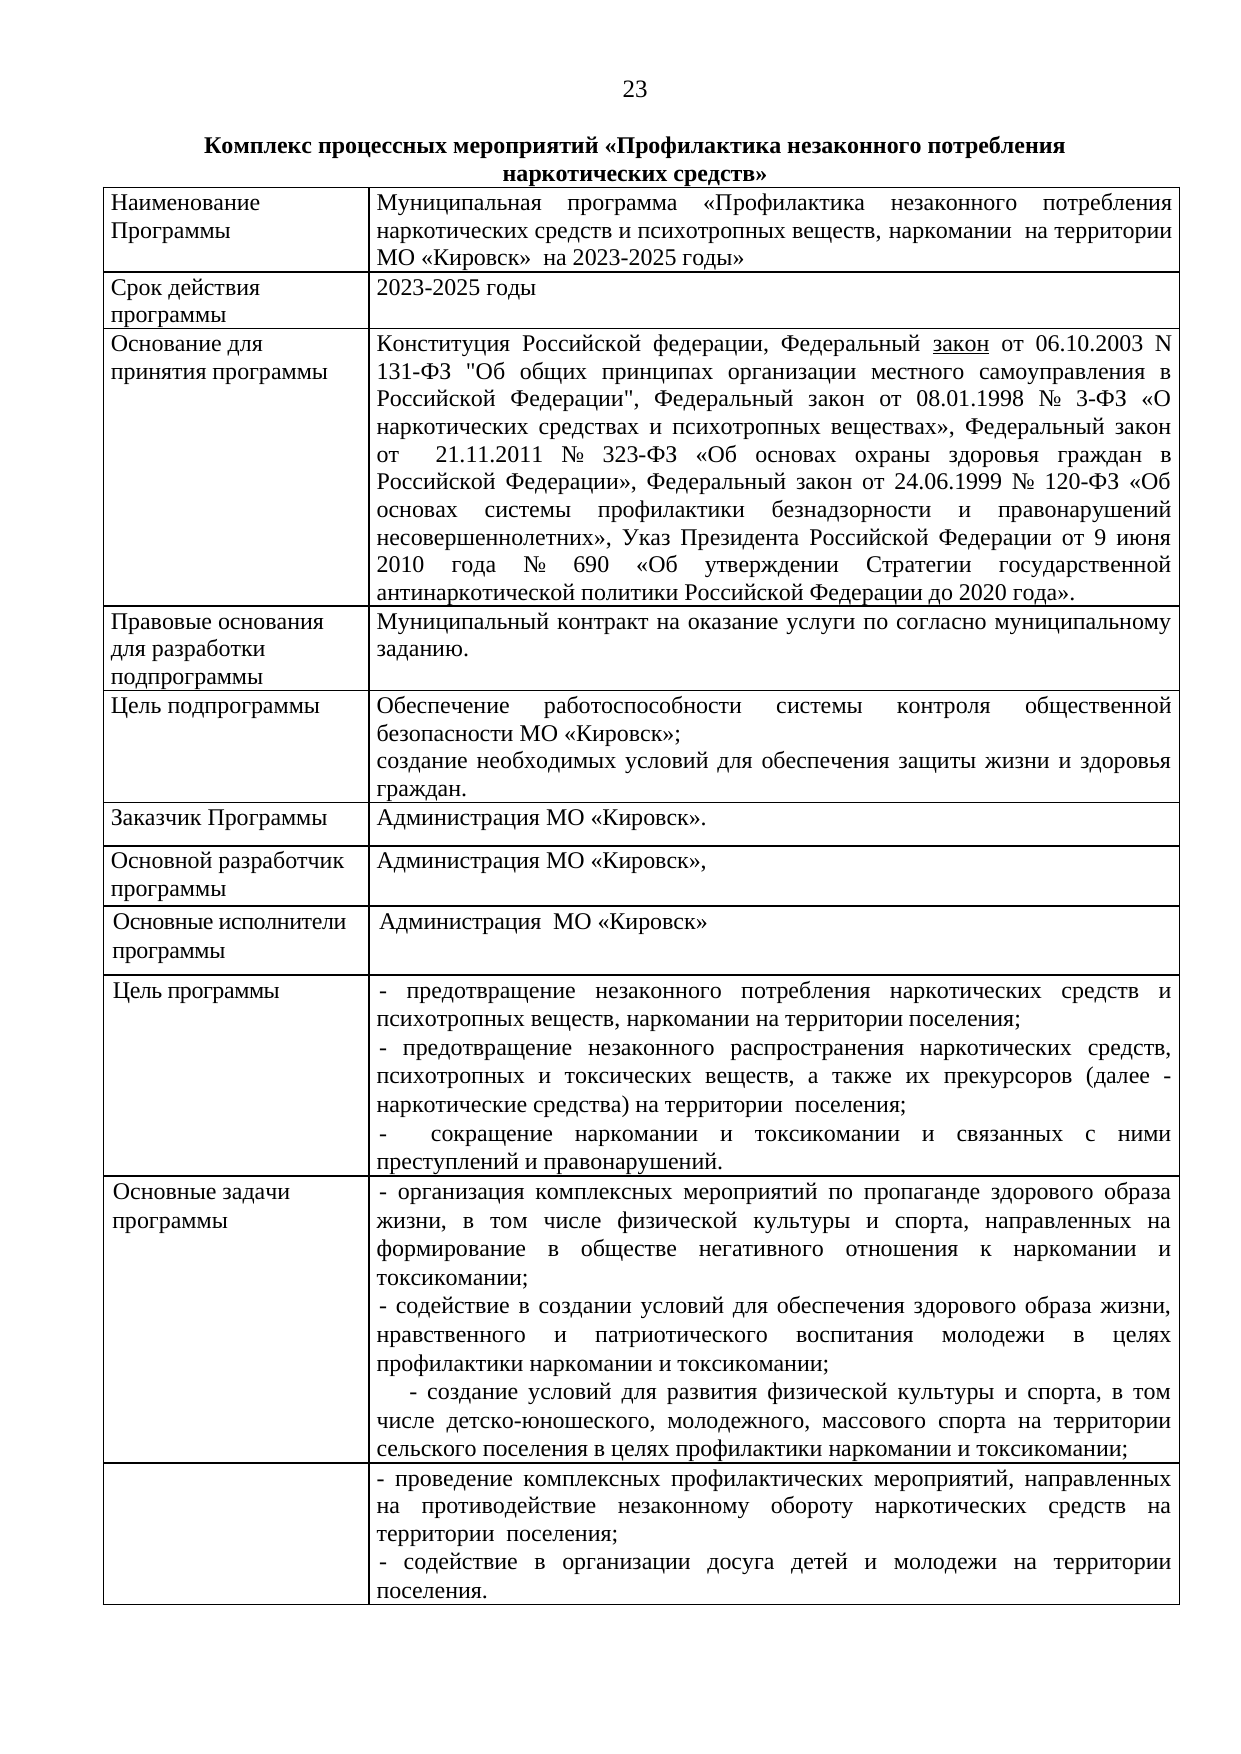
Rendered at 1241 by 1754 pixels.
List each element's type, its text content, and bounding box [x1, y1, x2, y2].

text Комплекс процессных мероприятий «Профилактика незаконного потребления наркотических средств» [162, 131, 1107, 187]
table_cell Срок действия программы [104, 273, 368, 328]
table_header Наименование Программы [104, 188, 368, 271]
table_cell Основные задачи программы [104, 1177, 368, 1462]
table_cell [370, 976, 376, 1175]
table_cell Основание для принятия программы [104, 329, 368, 605]
table_cell Обеспечение работоспособности системы контроля общественной безопасности МО «Кировск»; создание необходимых условий для обеспечения защиты жизни и здоровья граждан. [370, 691, 1179, 802]
table_cell Администрация МО «Кировск». [370, 803, 1179, 845]
table_cell Заказчик Программы [104, 803, 368, 845]
table_cell Основной разработчик программы [104, 847, 368, 905]
table_cell Цель программы [104, 976, 368, 1175]
table_cell Цель подпрограммы [104, 691, 368, 802]
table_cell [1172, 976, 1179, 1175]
table_header Муниципальная программа «Профилактика незаконного потребления наркотических средств и психотропных веществ, наркомании на территории МО «Кировск» на 2023-2025 годы» [370, 188, 1179, 271]
table_cell 2023-2025 годы [370, 273, 1179, 328]
table_cell Муниципальный контракт на оказание услуги по согласно муниципальному заданию. [370, 607, 1179, 690]
table_cell Администрация МО «Кировск» [370, 907, 1179, 974]
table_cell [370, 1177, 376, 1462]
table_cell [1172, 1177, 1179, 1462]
table_cell Правовые основания для разработки подпрограммы [104, 607, 368, 690]
table_cell Конституция Российской федерации, Федеральный закон от 06.10.2003 N 131-ФЗ "Об общих принципах организации местного самоуправления в Российской Федерации", Федеральный закон от 08.01.1998 № 3-ФЗ «О наркотических средствах и психотропных веществах», Федеральный закон от 21.11.2011 № 323-ФЗ «Об основах охраны здоровья граждан в Российской Федерации», Федеральный закон от 24.06.1999 № 120-ФЗ «Об основах системы профилактики безнадзорности и правонарушений несовершеннолетних», Указ Президента Российской Федерации от 9 июня 2010 года № 690 «Об утверждении Стратегии государственной антинаркотической политики Российской Федерации до 2020 года». [370, 329, 1179, 605]
table_cell - проведение комплексных профилактических мероприятий, направленных на противодействие незаконному обороту наркотических средств на территории поселения; - содействие в организации досуга детей и молодежи на территории поселения. [370, 1464, 1179, 1604]
table_cell Администрация МО «Кировск», [370, 847, 1179, 905]
table_cell [104, 1464, 368, 1604]
table_cell Основные исполнители программы [104, 907, 368, 974]
